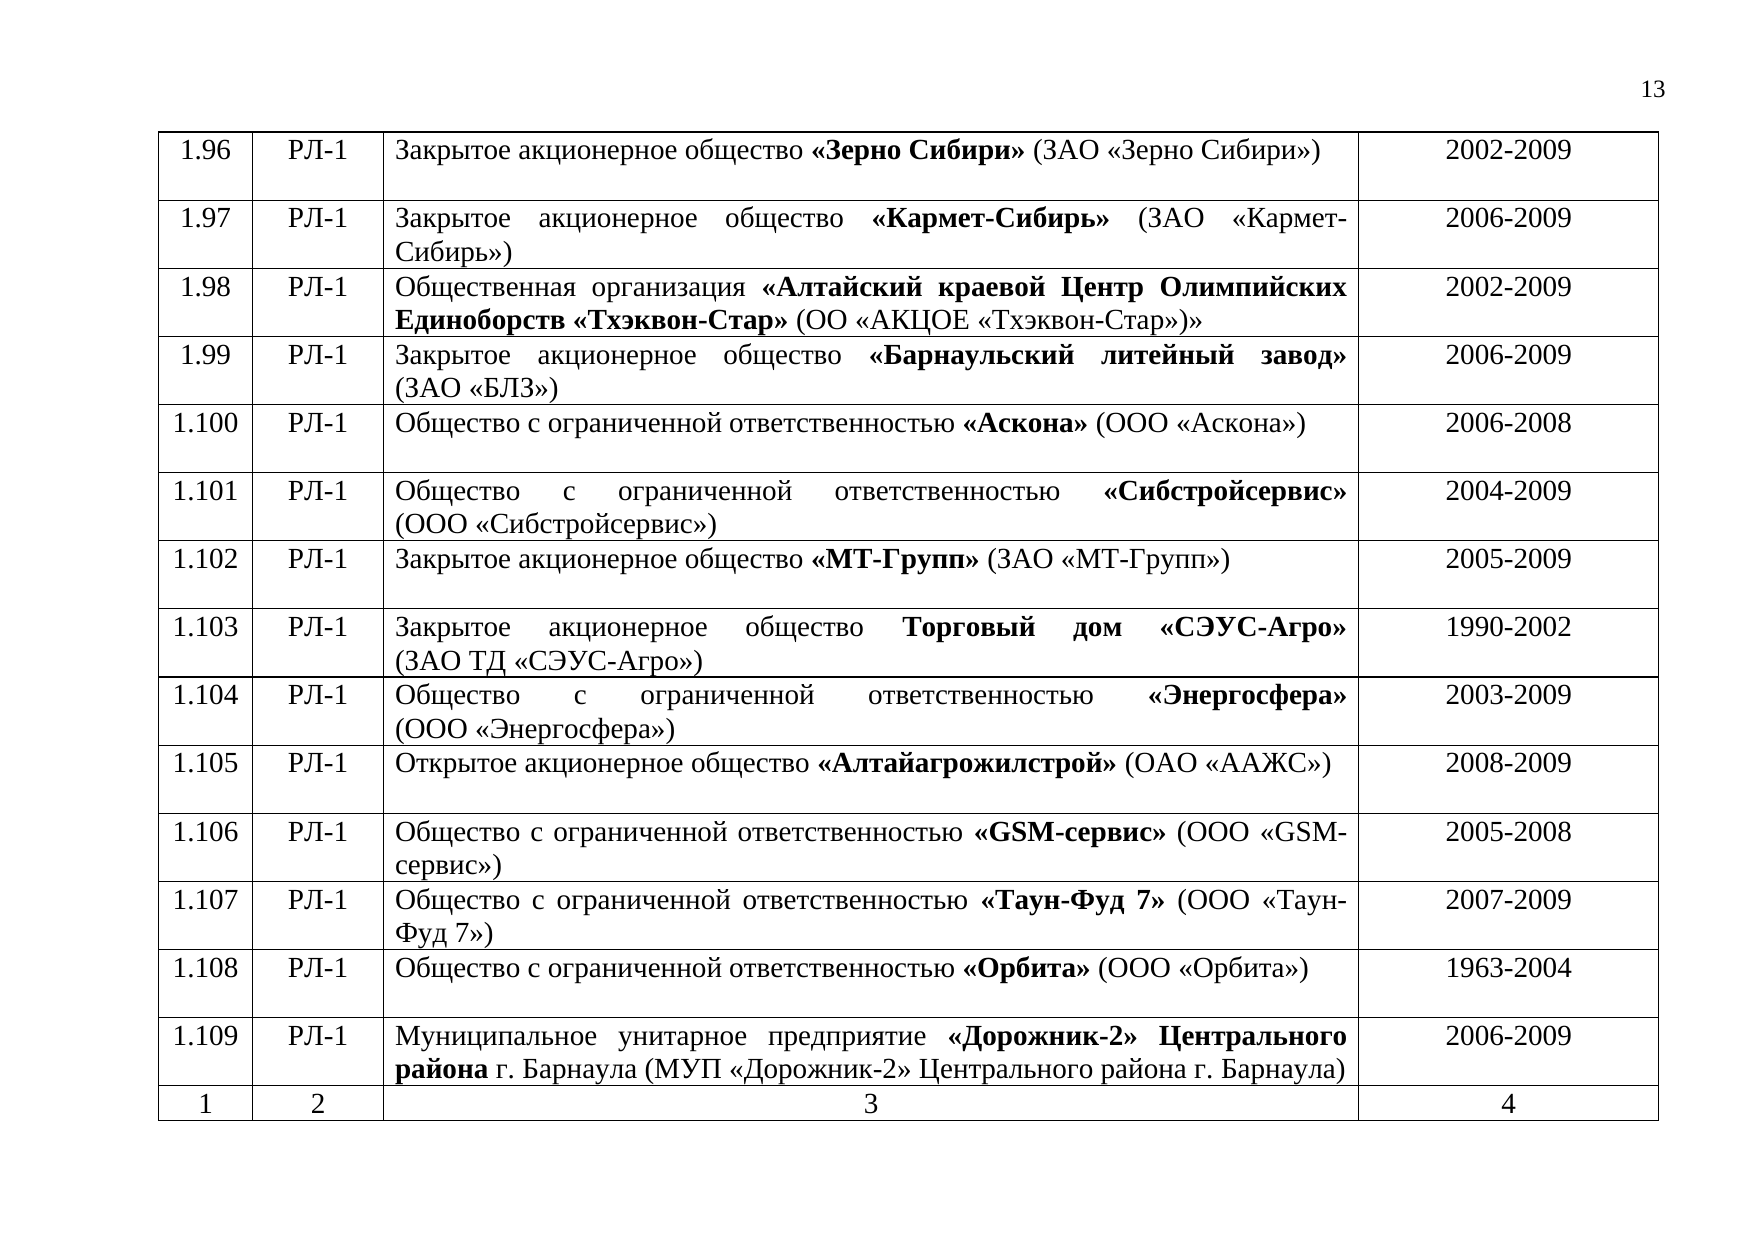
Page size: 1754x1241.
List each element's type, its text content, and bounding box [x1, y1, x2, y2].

table_cell Закрытое акционерное общество Торговый дом «СЭУС-Агро» (ЗАО ТД «СЭУС-Агро») [384, 609, 1358, 676]
table_cell 1.99 [159, 337, 252, 404]
table_cell Общество с ограниченной ответственностью «GSM-сервис» (ООО «GSM-сервис») [384, 814, 1358, 881]
table_cell Муниципальное унитарное предприятие «Дорожник-2» Центрального района г. Барнаула (МУП «Дорожник-2» Центрального района г. Барнаула) [384, 1018, 1358, 1085]
table_cell 2008-2009 [1359, 746, 1658, 813]
table_cell Закрытое акционерное общество «Кармет-Сибирь» (ЗАО «Кармет-Сибирь») [384, 201, 1358, 268]
table_cell 2007-2009 [1359, 882, 1658, 949]
table_cell РЛ-1 [253, 678, 383, 744]
table_cell РЛ-1 [253, 1018, 383, 1085]
table_cell 1.109 [159, 1018, 252, 1085]
table_cell 2004-2009 [1359, 473, 1658, 540]
table_cell Закрытое акционерное общество «Зерно Сибири» (ЗАО «Зерно Сибири») [384, 133, 1358, 199]
table_cell 1963-2004 [1359, 950, 1658, 1017]
table_cell Открытое акционерное общество «Алтайагрожилстрой» (ОАО «ААЖС») [384, 746, 1358, 813]
table_cell 1.107 [159, 882, 252, 949]
table_cell РЛ-1 [253, 609, 383, 676]
table_cell Общество с ограниченной ответственностью «Аскона» (ООО «Аскона») [384, 405, 1358, 472]
table_cell 1.108 [159, 950, 252, 1017]
table_cell 2005-2009 [1359, 541, 1658, 608]
table_cell Общество с ограниченной ответственностью «Орбита» (ООО «Орбита») [384, 950, 1358, 1017]
table_cell РЛ-1 [253, 882, 383, 949]
table_cell 2002-2009 [1359, 133, 1658, 199]
table_cell 1.96 [159, 133, 252, 199]
table_cell 2 [253, 1086, 383, 1120]
table_cell РЛ-1 [253, 201, 383, 268]
table_cell РЛ-1 [253, 814, 383, 881]
table_cell Общество с ограниченной ответственностью «Энергосфера» (ООО «Энергосфера») [384, 678, 1358, 744]
table_cell 1.102 [159, 541, 252, 608]
table_cell 2002-2009 [1359, 269, 1658, 336]
table_cell 1.105 [159, 746, 252, 813]
table_cell Закрытое акционерное общество «Барнаульский литейный завод» (ЗАО «БЛЗ») [384, 337, 1358, 404]
table_cell 1.106 [159, 814, 252, 881]
table_cell 1 [159, 1086, 252, 1120]
table_cell 1.100 [159, 405, 252, 472]
table_cell РЛ-1 [253, 541, 383, 608]
table_cell РЛ-1 [253, 746, 383, 813]
table_cell 2003-2009 [1359, 678, 1658, 744]
table_cell 2005-2008 [1359, 814, 1658, 881]
table_cell РЛ-1 [253, 473, 383, 540]
table_cell РЛ-1 [253, 950, 383, 1017]
table_cell РЛ-1 [253, 269, 383, 336]
table_cell РЛ-1 [253, 405, 383, 472]
table_cell 1.98 [159, 269, 252, 336]
table_cell 2006-2009 [1359, 201, 1658, 268]
table_cell РЛ-1 [253, 133, 383, 199]
table_cell Общество с ограниченной ответственностью «Сибстройсервис» (ООО «Сибстройсервис») [384, 473, 1358, 540]
table_cell 2006-2009 [1359, 337, 1658, 404]
table_cell Общество с ограниченной ответственностью «Таун-Фуд 7» (ООО «Таун-Фуд 7») [384, 882, 1358, 949]
table_cell 1.104 [159, 678, 252, 744]
table_cell 1.101 [159, 473, 252, 540]
table_cell 4 [1359, 1086, 1658, 1120]
table_cell 2006-2008 [1359, 405, 1658, 472]
table_cell Закрытое акционерное общество «МТ-Групп» (ЗАО «МТ-Групп») [384, 541, 1358, 608]
table_cell 2006-2009 [1359, 1018, 1658, 1085]
table_cell 1.97 [159, 201, 252, 268]
table_cell 1.103 [159, 609, 252, 676]
table_cell 1990-2002 [1359, 609, 1658, 676]
table_cell РЛ-1 [253, 337, 383, 404]
table_cell 3 [384, 1086, 1358, 1120]
table_cell Общественная организация «Алтайский краевой Центр Олимпийских Единоборств «Тхэквон-Стар» (ОО «АКЦОЕ «Тхэквон-Стар»)» [384, 269, 1358, 336]
